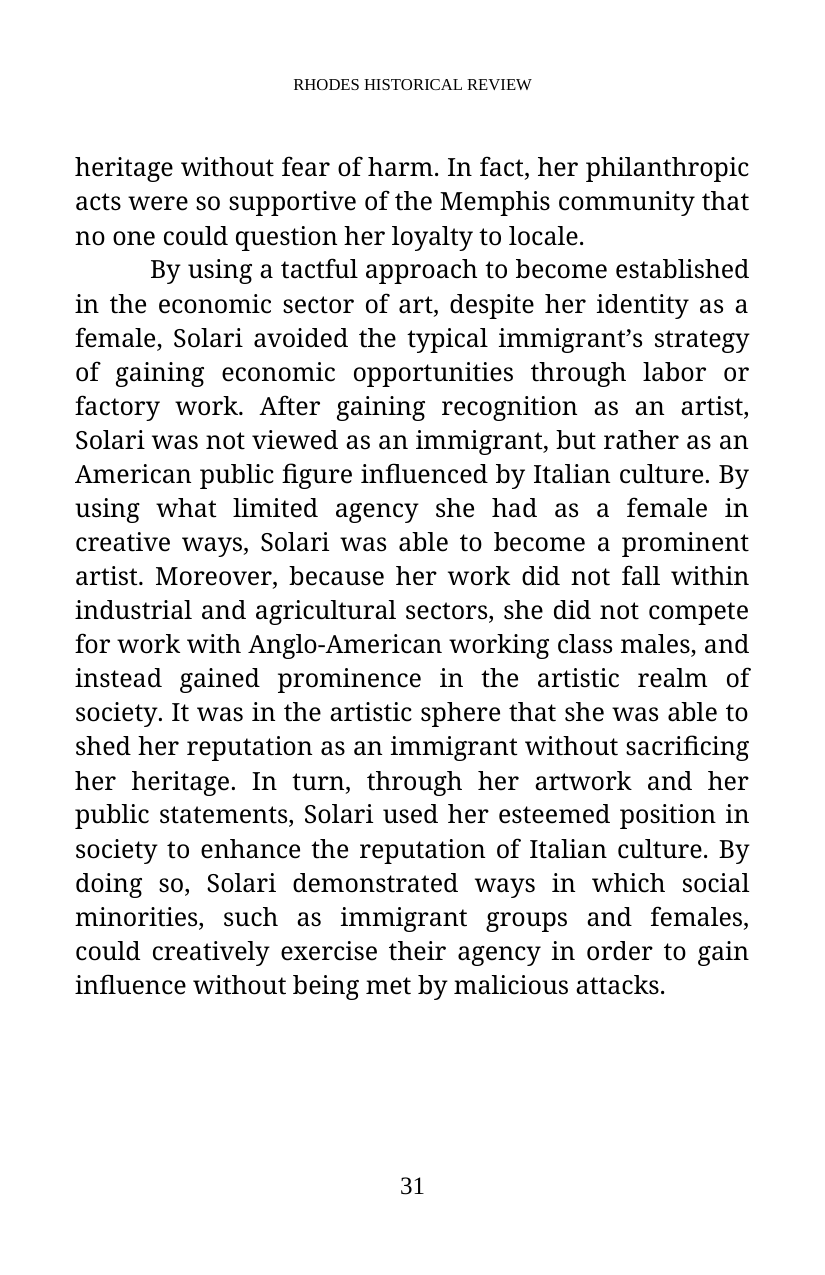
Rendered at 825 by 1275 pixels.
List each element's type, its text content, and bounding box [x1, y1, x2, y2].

text By using a tactful approach to become established in the economic sector of art, despite her identity as a female, Solari avoided the typical immigrant’s strategy of gaining economic opportunities through labor or factory work. After gaining recognition as an artist, Solari was not viewed as an immigrant, but rather as an American public figure influenced by Italian culture. By using what limited agency she had as a female in creative ways, Solari was able to become a prominent artist. Moreover, because her work did not fall within industrial and agricultural sectors, she did not compete for work with Anglo-American working class males, and instead gained prominence in the artistic realm of society. It was in the artistic sphere that she was able to shed her reputation as an immigrant without sacrificing her heritage. In turn, through her artwork and her public statements, Solari used her esteemed position in society to enhance the reputation of Italian culture. By doing so, Solari demonstrated ways in which social minorities, such as immigrant groups and females, could creatively exercise their agency in order to gain influence without being met by malicious attacks. [75, 252, 750, 1002]
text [75, 150, 750, 252]
